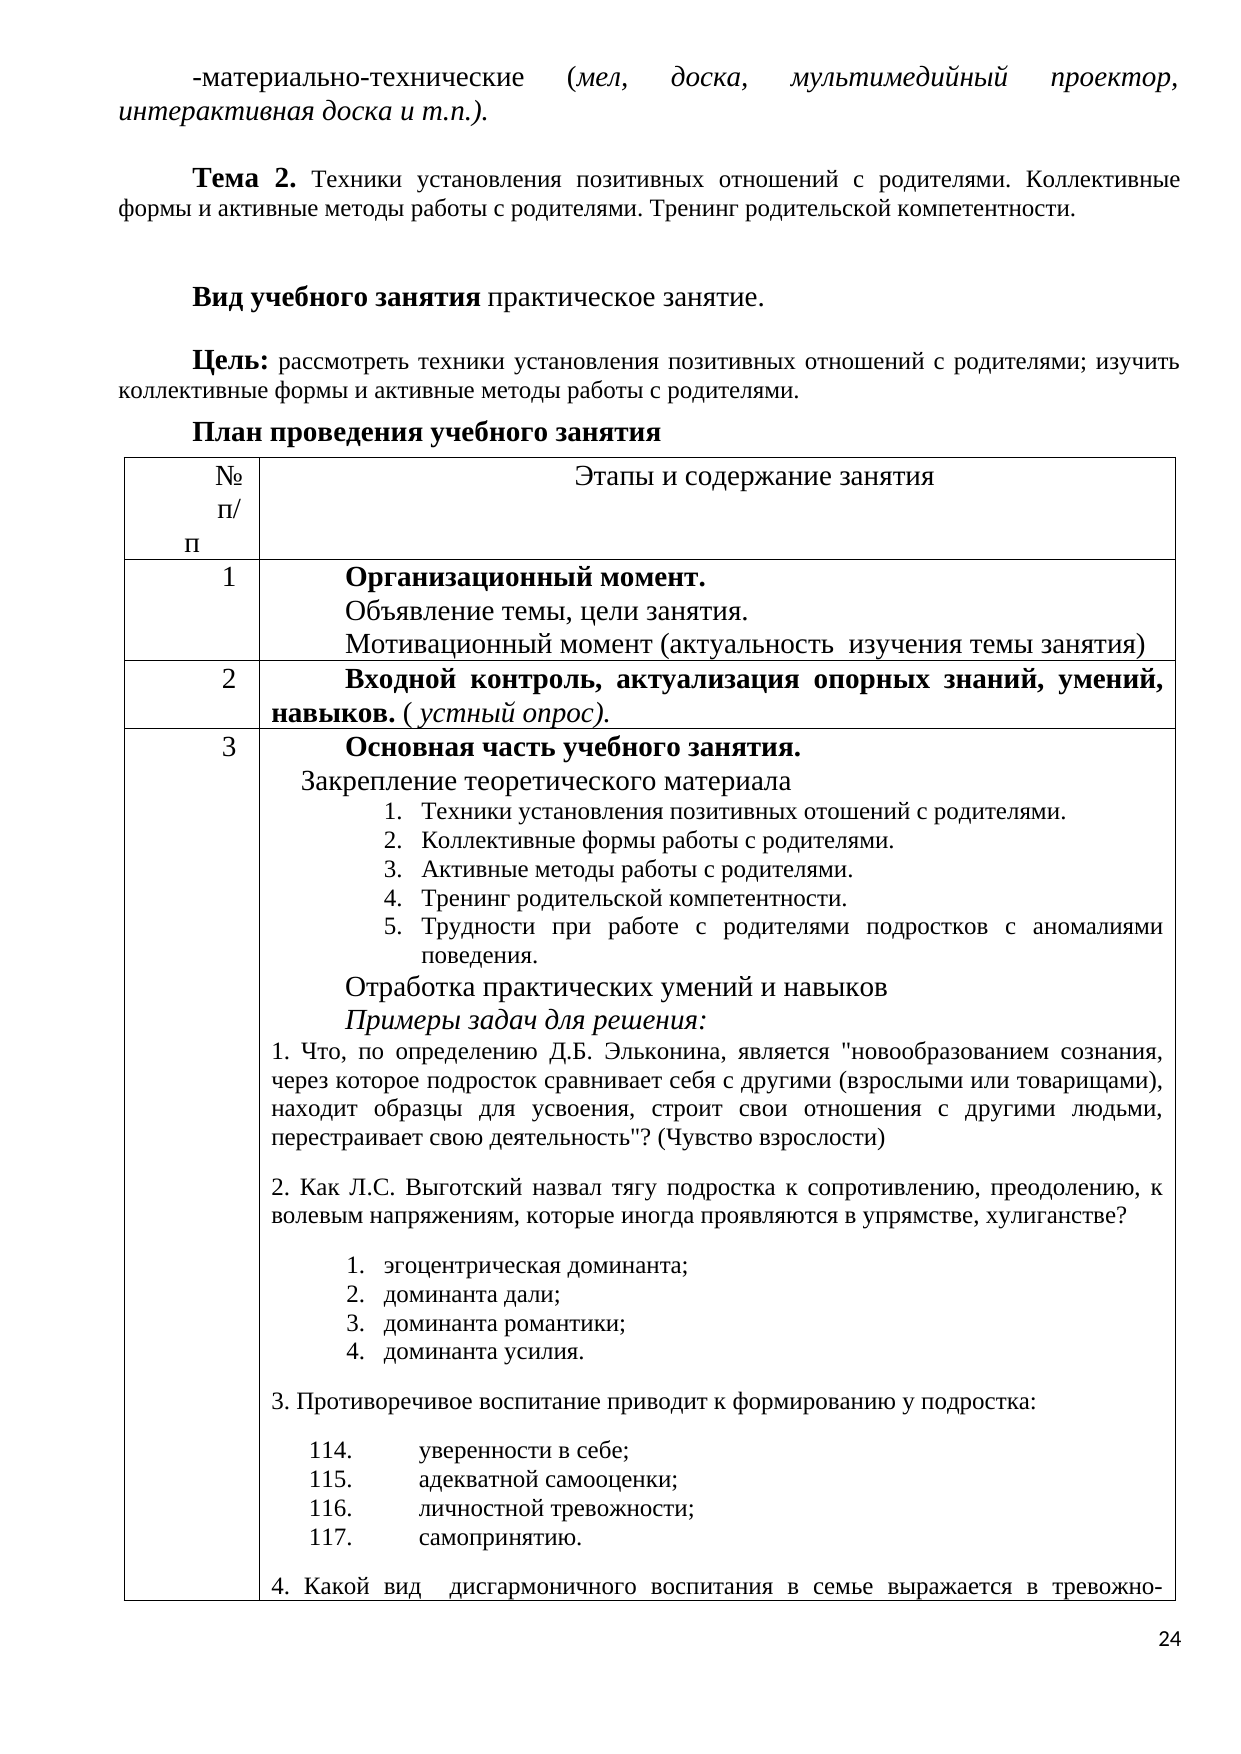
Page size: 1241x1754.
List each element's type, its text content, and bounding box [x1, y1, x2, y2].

table_cell 1 [125, 560, 259, 660]
table_cell Организационный момент. Объявление темы, цели занятия. Мотивационный момент (актуальность изучения темы занятия) [260, 560, 1175, 660]
table_header Этапы и содержание занятия [260, 458, 1175, 558]
table_cell Входной контроль, актуализация опорных знаний, умений, навыков. ( устный опрос). [260, 661, 1175, 728]
text Тема 2. Техники установления позитивных отношений с родителями. Коллективные формы и активные методы работы с родителями. Тренинг родительской компетентности. [118, 160, 1181, 222]
table_cell 2 [125, 661, 259, 728]
table_cell 3 [125, 729, 259, 1600]
text План проведения учебного занятия [118, 414, 1181, 447]
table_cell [260, 729, 1175, 1600]
table_header № п/п [125, 458, 259, 558]
text -материально-технические (мел, доска, мультимедийный проектор, интерактивная доска и т.п.). [118, 59, 1181, 126]
text Цель: рассмотреть техники установления позитивных отношений с родителями; изучить коллективные формы и активные методы работы с родителями. [118, 342, 1181, 404]
text Вид учебного занятия практическое занятие. [118, 279, 1181, 313]
